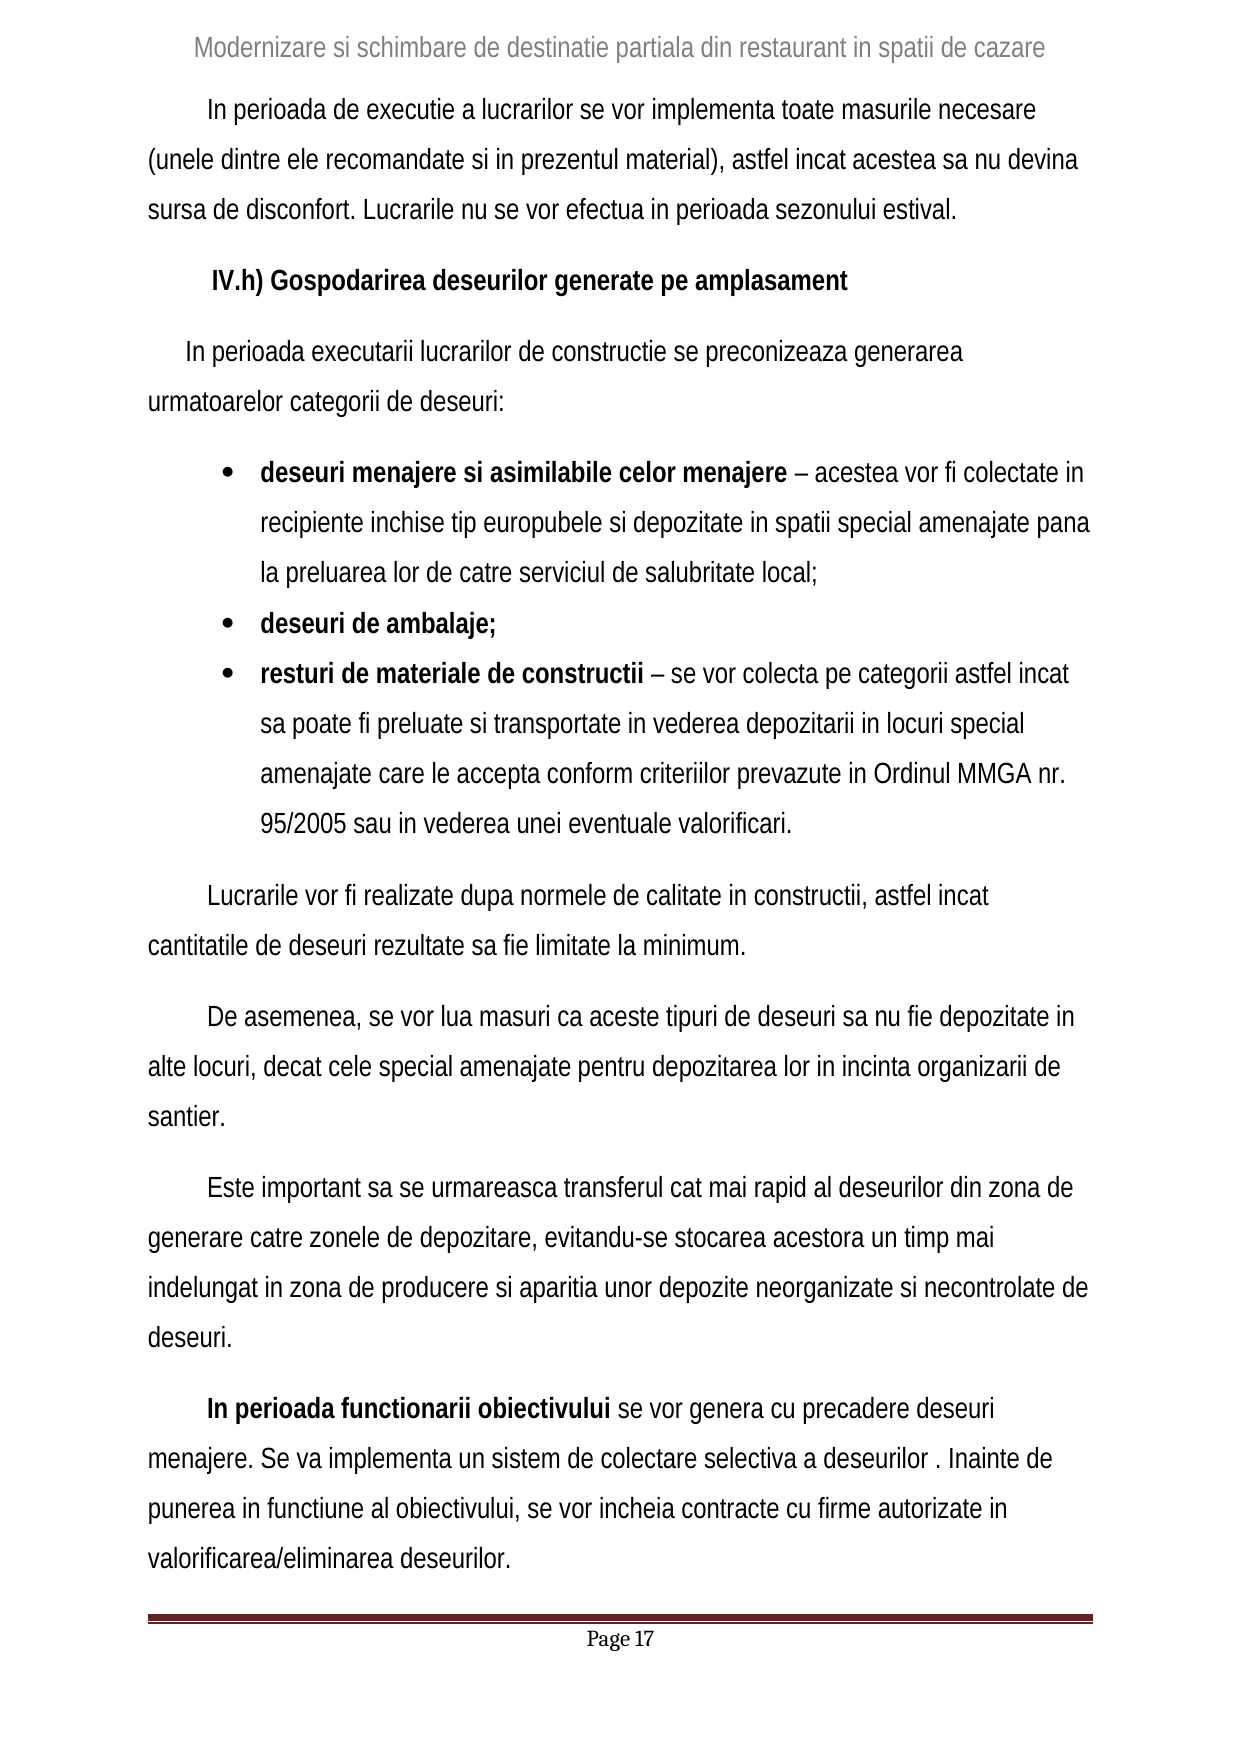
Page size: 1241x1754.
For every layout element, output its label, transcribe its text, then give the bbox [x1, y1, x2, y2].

list deseuri de ambalaje; [223, 606, 1093, 639]
list deseuri menajere si asimilabile celor menajere – acestea vor fi colectate in recipiente inchise tip europubele si depozitate in spatii special amenajate pana la preluarea lor de catre serviciul de salubritate local; [223, 455, 1093, 589]
text Este important sa se urmareasca transferul cat mai rapid al deseurilor din zona de generare catre zonele de depozitare, evitandu-se stocarea acestora un timp mai indelungat in zona de producere si aparitia unor depozite neorganizate si necontrolate de deseuri. [148, 1170, 1093, 1353]
text IV.h) Gospodarirea deseurilor generate pe amplasament [185, 263, 1093, 297]
text De asemenea, se vor lua masuri ca aceste tipuri de deseuri sa nu fie depozitate in alte locuri, decat cele special amenajate pentru depozitarea lor in incinta organizarii de santier. [148, 999, 1093, 1132]
text In perioada functionarii obiectivului se vor genera cu precadere deseuri menajere. Se va implementa un sistem de colectare selectiva a deseurilor . Inainte de punerea in functiune al obiectivului, se vor incheia contracte cu firme autorizate in valorificarea/eliminarea deseurilor. [148, 1391, 1093, 1575]
text Lucrarile vor fi realizate dupa normele de calitate in constructii, astfel incat cantitatile de deseuri rezultate sa fie limitate la minimum. [148, 878, 1093, 961]
text In perioada executarii lucrarilor de constructie se preconizeaza generarea urmatoarelor categorii de deseuri: [148, 334, 1093, 418]
text In perioada de executie a lucrarilor se vor implementa toate masurile necesare (unele dintre ele recomandate si in prezentul material), astfel incat acestea sa nu devina sursa de disconfort. Lucrarile nu se vor efectua in perioada sezonului estival. [148, 92, 1093, 226]
list resturi de materiale de constructii – se vor colecta pe categorii astfel incat sa poate fi preluate si transportate in vederea depozitarii in locuri special amenajate care le accepta conform criteriilor prevazute in Ordinul MMGA nr. 95/2005 sau in vederea unei eventuale valorificari. [223, 656, 1093, 840]
